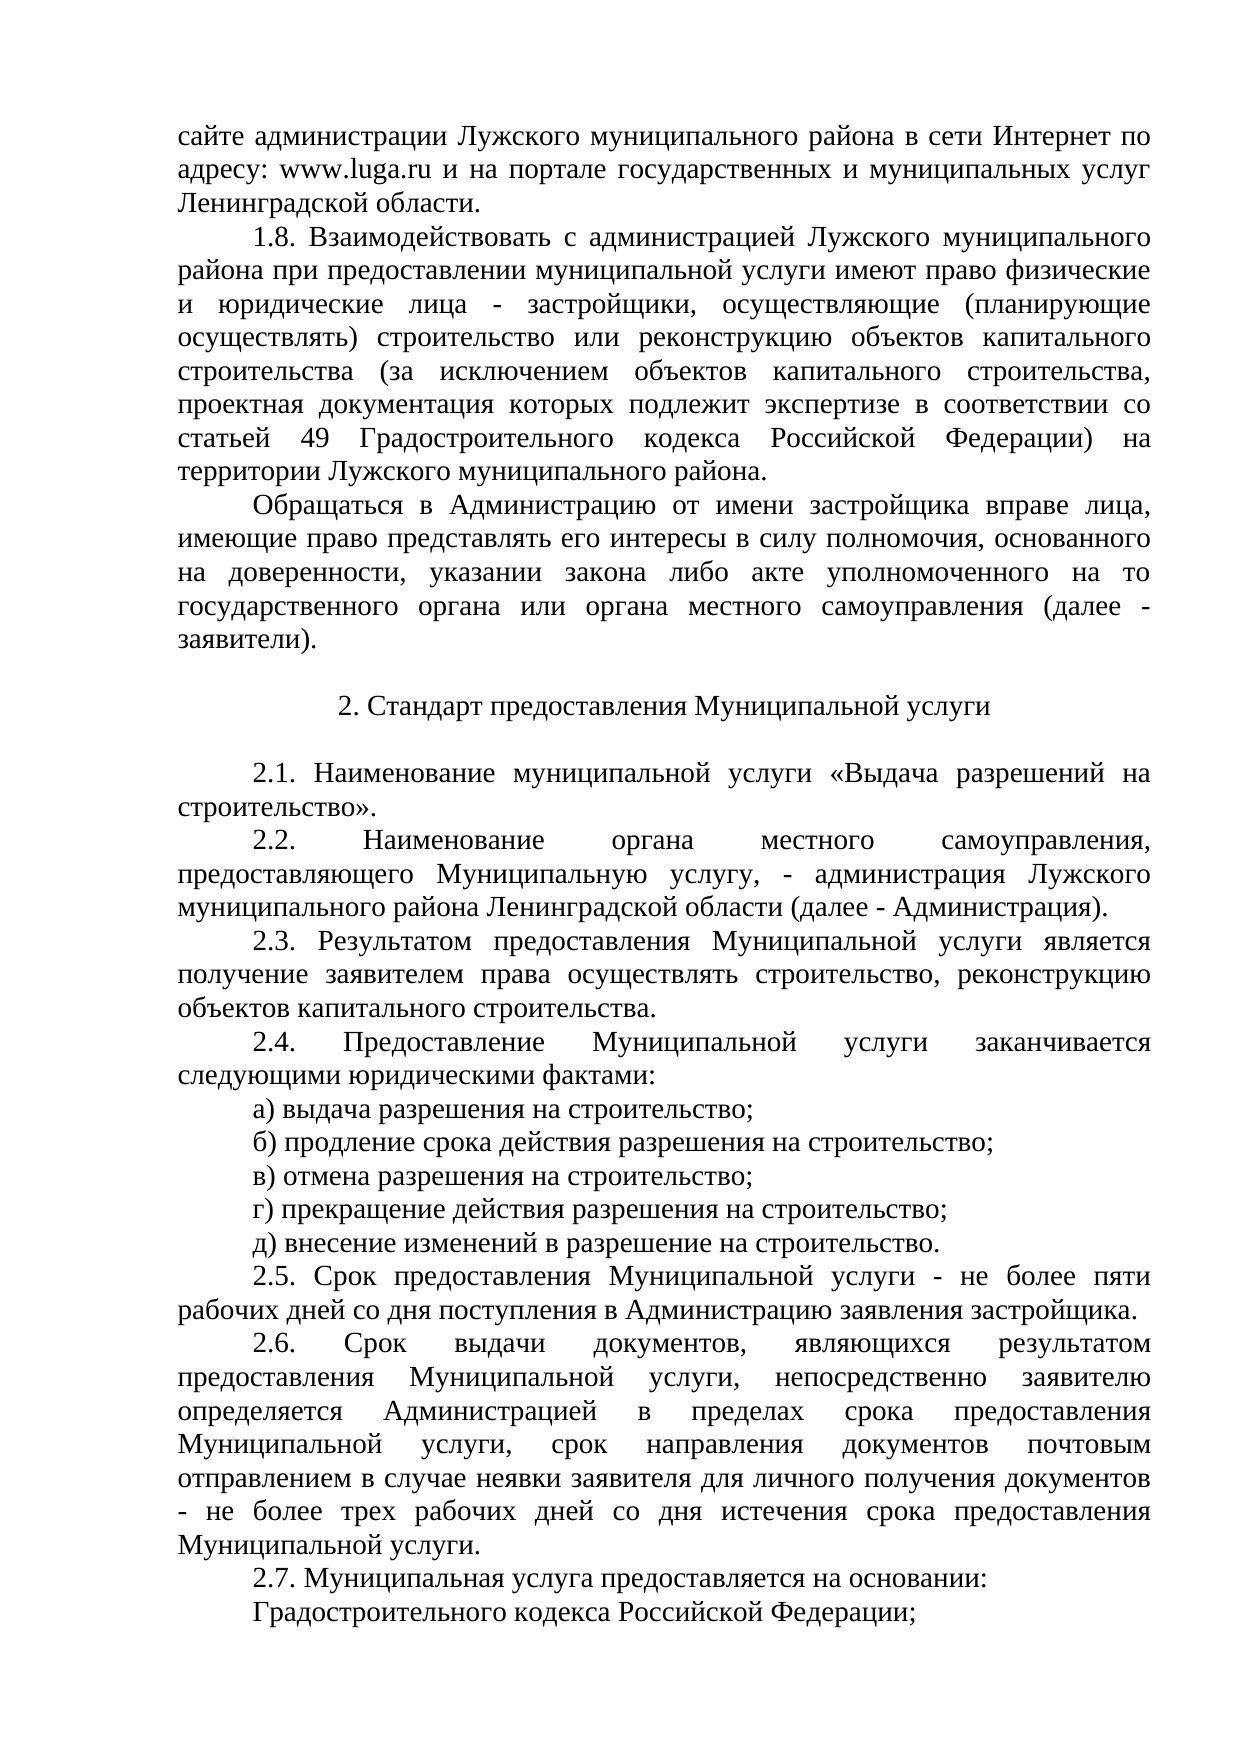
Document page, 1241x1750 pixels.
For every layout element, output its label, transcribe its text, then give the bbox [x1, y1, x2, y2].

text д) внесение изменений в разрешение на строительство. [177, 1225, 1152, 1258]
text 2.4. Предоставление Муниципальной услуги заканчивается следующими юридическими фактами: [177, 1024, 1152, 1091]
text г) прекращение действия разрешения на строительство; [177, 1191, 1152, 1225]
text в) отмена разрешения на строительство; [177, 1158, 1152, 1191]
text 1.8. Взаимодействовать с администрацией Лужского муниципального района при предоставлении муниципальной услуги имеют право физические и юридические лица - застройщики, осуществляющие (планирующие осуществлять) строительство или реконструкцию объектов капитального строительства (за исключением объектов капитального строительства, проектная документация которых подлежит экспертизе в соответствии со статьей 49 Градостроительного кодекса Российской Федерации) на территории Лужского муниципального района. [177, 219, 1152, 487]
text Градостроительного кодекса Российской Федерации; [177, 1594, 1152, 1627]
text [177, 118, 1152, 219]
text б) продление срока действия разрешения на строительство; [177, 1124, 1152, 1158]
text 2.1. Наименование муниципальной услуги «Выдача разрешений на строительство». [177, 755, 1152, 822]
text 2.5. Срок предоставления Муниципальной услуги - не более пяти рабочих дней со дня поступления в Администрацию заявления застройщика. [177, 1258, 1152, 1326]
text 2.2. Наименование органа местного самоуправления, предоставляющего Муниципальную услугу, - администрация Лужского муниципального района Ленинградской области (далее - Администрация). [177, 822, 1152, 923]
text Обращаться в Администрацию от имени застройщика вправе лица, имеющие право представлять его интересы в силу полномочия, основанного на доверенности, указании закона либо акте уполномоченного на то государственного органа или органа местного самоуправления (далее - заявители). [177, 487, 1152, 655]
text 2. Стандарт предоставления Муниципальной услуги [177, 688, 1152, 722]
text 2.3. Результатом предоставления Муниципальной услуги является получение заявителем права осуществлять строительство, реконструкцию объектов капитального строительства. [177, 923, 1152, 1024]
text 2.7. Муниципальная услуга предоставляется на основании: [177, 1560, 1152, 1594]
text а) выдача разрешения на строительство; [177, 1091, 1152, 1124]
text 2.6. Срок выдачи документов, являющихся результатом предоставления Муниципальной услуги, непосредственно заявителю определяется Администрацией в пределах срока предоставления Муниципальной услуги, срок направления документов почтовым отправлением в случае неявки заявителя для личного получения документов - не более трех рабочих дней со дня истечения срока предоставления Муниципальной услуги. [177, 1326, 1152, 1560]
